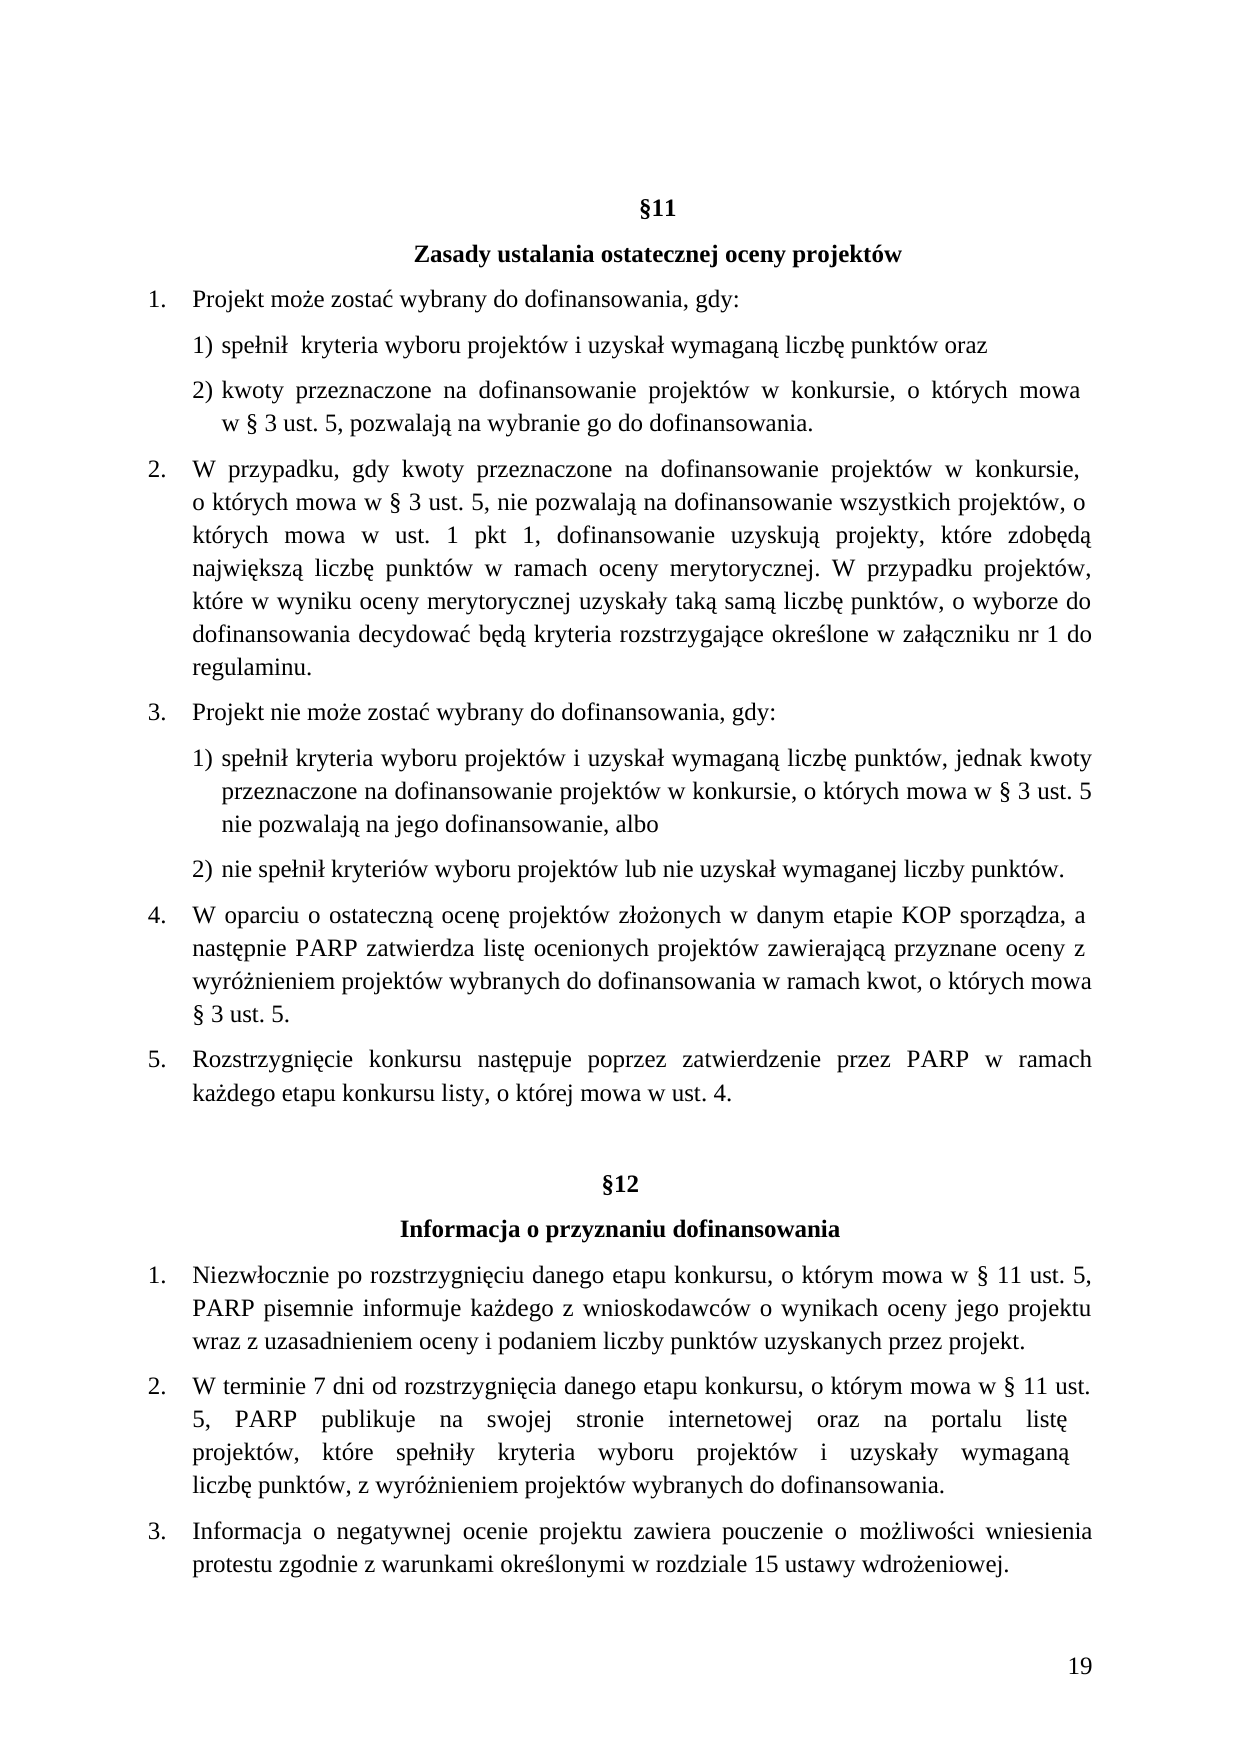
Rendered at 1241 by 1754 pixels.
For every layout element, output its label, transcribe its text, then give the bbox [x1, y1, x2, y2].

list W terminie 7 dni od rozstrzygnięcia danego etapu konkursu, o którym mowa w § 11 ust. 5, PARP publikuje na swojej stronie internetowej oraz na portalu listę projektów, które spełniły kryteria wyboru projektów i uzyskały wymaganą liczbę punktów, z wyróżnieniem projektów wybranych do dofinansowania. [148, 1371, 1093, 1499]
list nie spełnił kryteriów wyboru projektów lub nie uzyskał wymaganej liczby punktów. [192, 854, 1093, 883]
list spełnił kryteria wyboru projektów i uzyskał wymaganą liczbę punktów, jednak kwoty przeznaczone na dofinansowanie projektów w konkursie, o których mowa w § 3 ust. 5 nie pozwalają na jego dofinansowanie, albo [192, 743, 1093, 838]
list Niezwłocznie po rozstrzygnięciu danego etapu konkursu, o którym mowa w § 11 ust. 5, PARP pisemnie informuje każdego z wnioskodawców o wynikach oceny jego projektu wraz z uzasadnieniem oceny i podaniem liczby punktów uzyskanych przez projekt. [148, 1260, 1093, 1354]
list kwoty przeznaczone na dofinansowanie projektów w konkursie, o których mowa w § 3 ust. 5, pozwalają na wybranie go do dofinansowania. [192, 375, 1093, 437]
list Zasady ustalania ostatecznej oceny projektów [223, 239, 1093, 267]
list Rozstrzygnięcie konkursu następuje poprzez zatwierdzenie przez PARP w ramach każdego etapu konkursu listy, o której mowa w ust. 4. [148, 1044, 1093, 1106]
list W przypadku, gdy kwoty przeznaczone na dofinansowanie projektów w konkursie, o których mowa w § 3 ust. 5, nie pozwalają na dofinansowanie wszystkich projektów, o których mowa w ust. 1 pkt 1, dofinansowanie uzyskują projekty, które zdobędą największą liczbę punktów w ramach oceny merytorycznej. W przypadku projektów, które w wyniku oceny merytorycznej uzyskały taką samą liczbę punktów, o wyborze do dofinansowania decydować będą kryteria rozstrzygające określone w załączniku nr 1 do regulaminu. [148, 454, 1093, 681]
list Projekt nie może zostać wybrany do dofinansowania, gdy: [148, 697, 1093, 726]
text Informacja o przyznaniu dofinansowania [148, 1214, 1093, 1243]
list spełnił kryteria wyboru projektów i uzyskał wymaganą liczbę punktów oraz [192, 330, 1093, 358]
text §12 [148, 1169, 1093, 1197]
list Projekt może zostać wybrany do dofinansowania, gdy: [148, 284, 1093, 313]
list §11 [223, 193, 1093, 222]
list Informacja o negatywnej ocenie projektu zawiera pouczenie o możliwości wniesienia protestu zgodnie z warunkami określonymi w rozdziale 15 ustawy wdrożeniowej. [148, 1516, 1093, 1578]
list W oparciu o ostateczną ocenę projektów złożonych w danym etapie KOP sporządza, a następnie PARP zatwierdza listę ocenionych projektów zawierającą przyznane oceny z wyróżnieniem projektów wybranych do dofinansowania w ramach kwot, o których mowa § 3 ust. 5. [148, 900, 1093, 1028]
